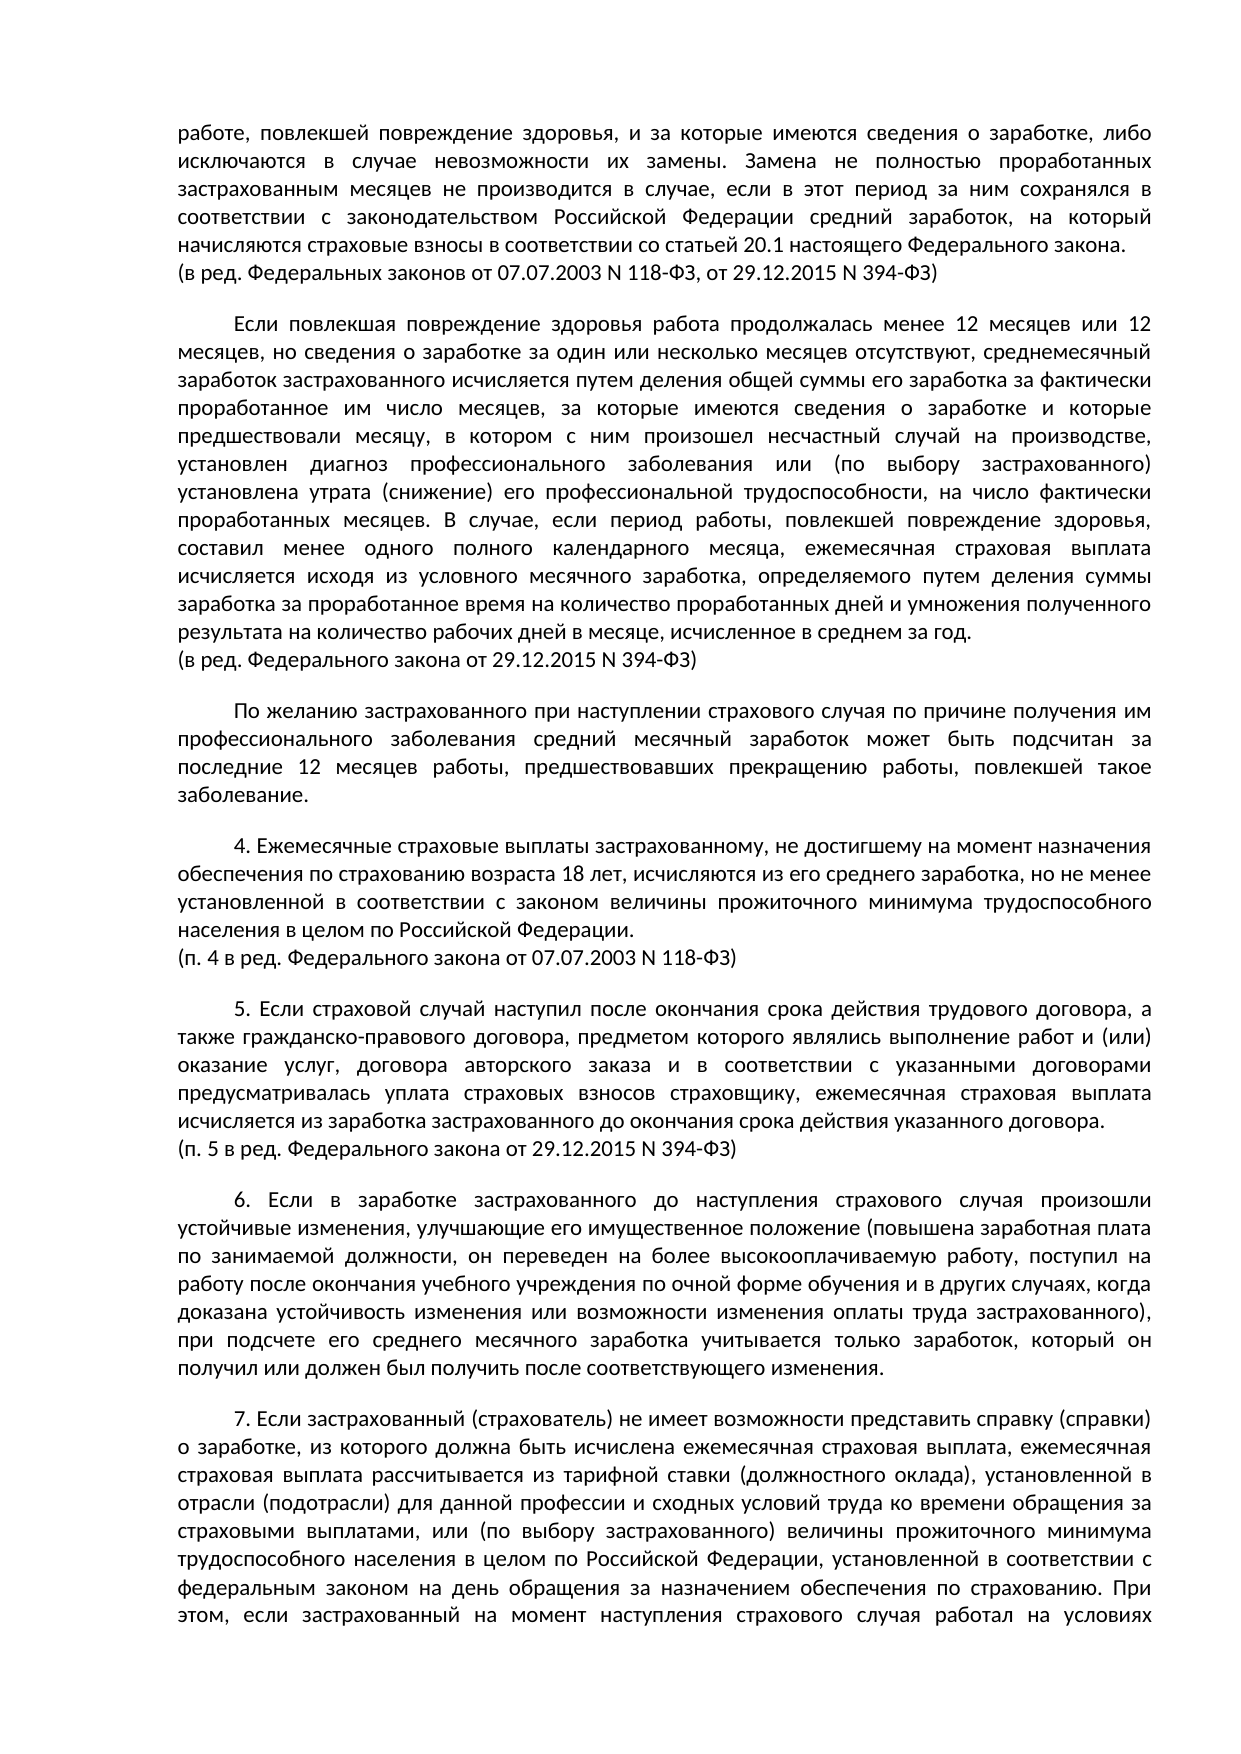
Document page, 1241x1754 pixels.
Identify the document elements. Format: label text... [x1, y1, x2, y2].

text (в ред. Федерального закона от 29.12.2015 N 394-ФЗ) [177, 645, 1152, 673]
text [177, 118, 1152, 258]
text Если повлекшая повреждение здоровья работа продолжалась менее 12 месяцев или 12 месяцев, но сведения о заработке за один или несколько месяцев отсутствуют, среднемесячный заработок застрахованного исчисляется путем деления общей суммы его заработка за фактически проработанное им число месяцев, за которые имеются сведения о заработке и которые предшествовали месяцу, в котором с ним произошел несчастный случай на производстве, установлен диагноз профессионального заболевания или (по выбору застрахованного) установлена утрата (снижение) его профессиональной трудоспособности, на число фактически проработанных месяцев. В случае, если период работы, повлекшей повреждение здоровья, составил менее одного полного календарного месяца, ежемесячная страховая выплата исчисляется исходя из условного месячного заработка, определяемого путем деления суммы заработка за проработанное время на количество проработанных дней и умножения полученного результата на количество рабочих дней в месяце, исчисленное в среднем за год. [177, 309, 1152, 645]
text (п. 4 в ред. Федерального закона от 07.07.2003 N 118-ФЗ) [177, 943, 1152, 971]
text (в ред. Федеральных законов от 07.07.2003 N 118-ФЗ, от 29.12.2015 N 394-ФЗ) [177, 258, 1152, 286]
text По желанию застрахованного при наступлении страхового случая по причине получения им профессионального заболевания средний месячный заработок может быть подсчитан за последние 12 месяцев работы, предшествовавших прекращению работы, повлекшей такое заболевание. [177, 696, 1152, 808]
text (п. 5 в ред. Федерального закона от 29.12.2015 N 394-ФЗ) [177, 1134, 1152, 1162]
text 6. Если в заработке застрахованного до наступления страхового случая произошли устойчивые изменения, улучшающие его имущественное положение (повышена заработная плата по занимаемой должности, он переведен на более высокооплачиваемую работу, поступил на работу после окончания учебного учреждения по очной форме обучения и в других случаях, когда доказана устойчивость изменения или возможности изменения оплаты труда застрахованного), при подсчете его среднего месячного заработка учитывается только заработок, который он получил или должен был получить после соответствующего изменения. [177, 1185, 1152, 1382]
text 5. Если страховой случай наступил после окончания срока действия трудового договора, а также гражданско-правового договора, предметом которого являлись выполнение работ и (или) оказание услуг, договора авторского заказа и в соответствии с указанными договорами предусматривалась уплата страховых взносов страховщику, ежемесячная страховая выплата исчисляется из заработка застрахованного до окончания срока действия указанного договора. [177, 994, 1152, 1134]
text 4. Ежемесячные страховые выплаты застрахованному, не достигшему на момент назначения обеспечения по страхованию возраста 18 лет, исчисляются из его среднего заработка, но не менее установленной в соответствии с законом величины прожиточного минимума трудоспособного населения в целом по Российской Федерации. [177, 831, 1152, 943]
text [177, 1404, 1152, 1629]
